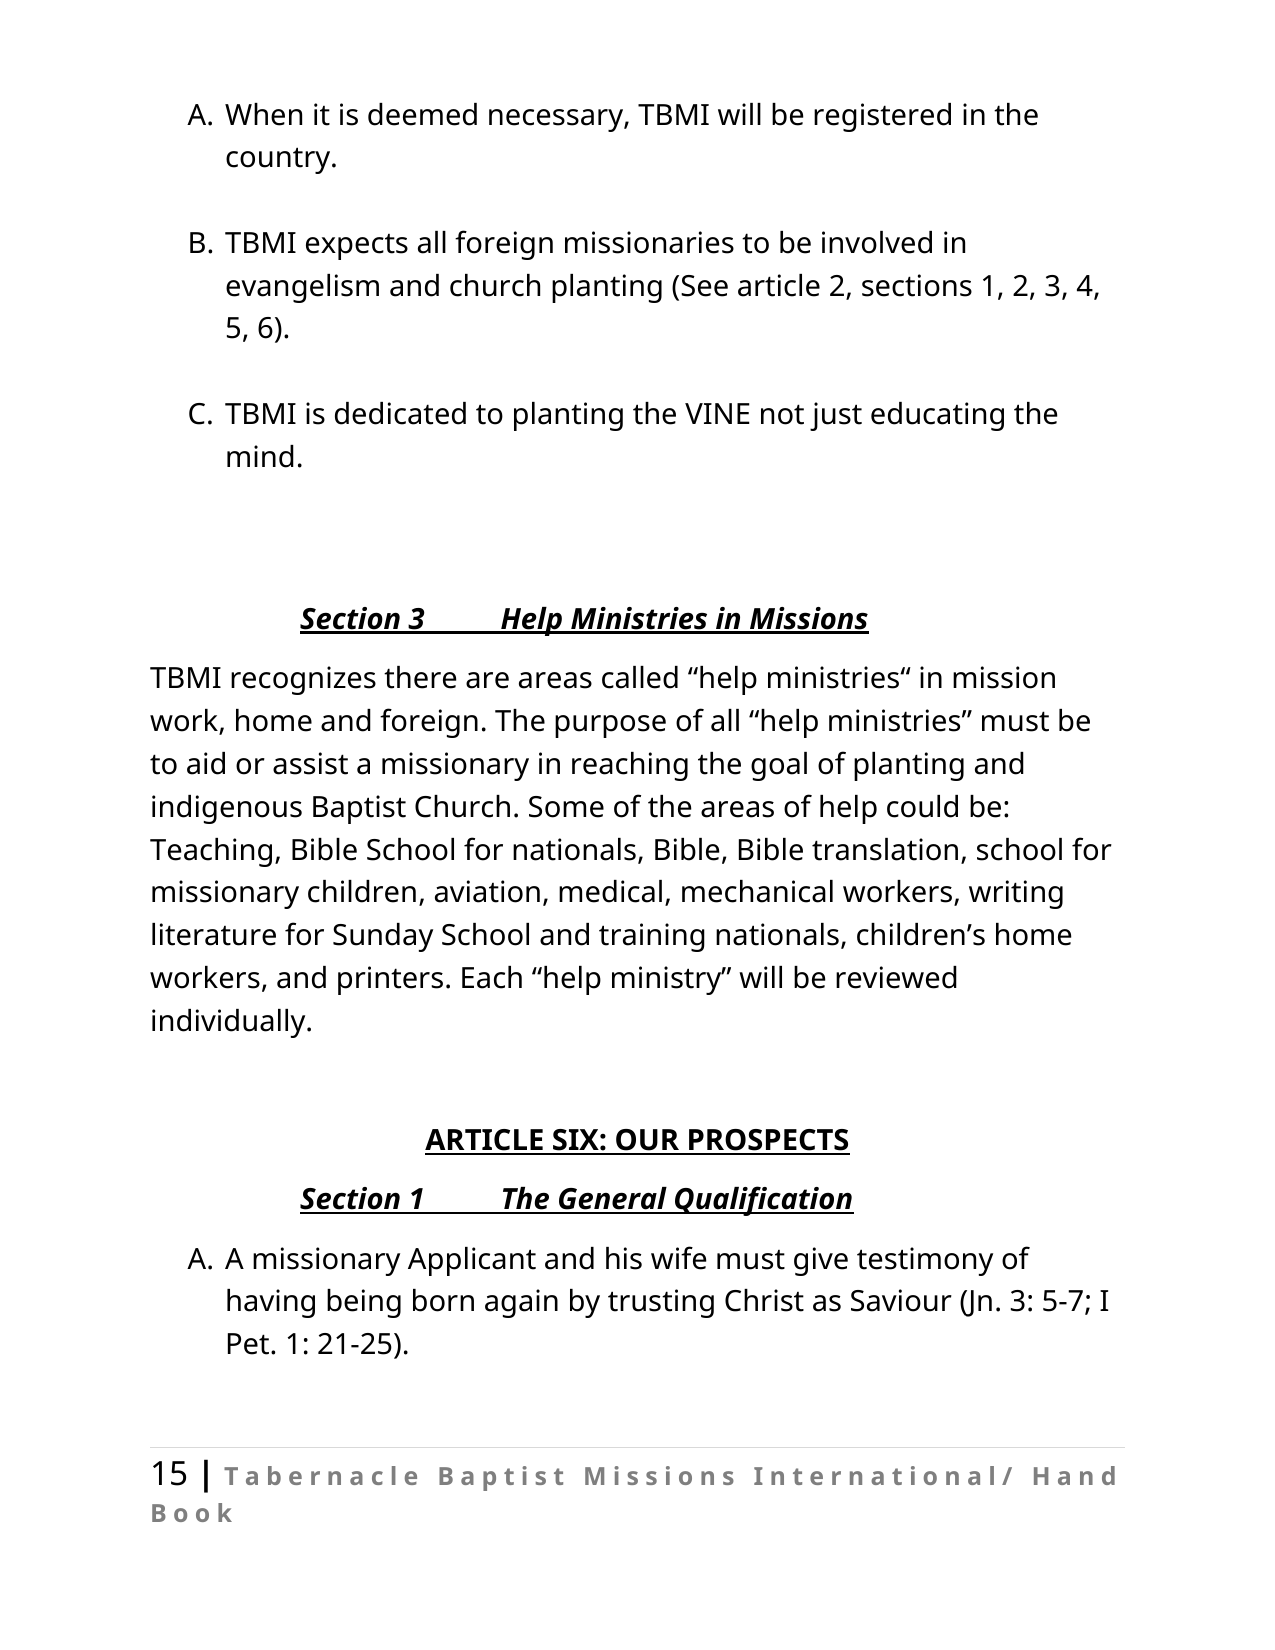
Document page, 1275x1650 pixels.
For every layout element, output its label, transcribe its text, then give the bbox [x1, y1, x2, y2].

text ARTICLE SIX: OUR PROSPECTS [150, 1119, 1125, 1159]
list When it is deemed necessary, TBMI will be registered in the country. [187, 94, 1125, 176]
text TBMI recognizes there are areas called “help ministries“ in mission work, home and foreign. The purpose of all “help ministries” must be to aid or assist a missionary in reaching the goal of planting and indigenous Baptist Church. Some of the areas of help could be: Teaching, Bible School for nationals, Bible, Bible translation, school for missionary children, aviation, medical, mechanical workers, writing literature for Sunday School and training nationals, children’s home workers, and printers. Each “help ministry” will be reviewed individually. [150, 657, 1125, 1040]
list A missionary Applicant and his wife must give testimony of having being born again by trusting Christ as Saviour (Jn. 3: 5-7; I Pet. 1: 21-25). [187, 1238, 1125, 1363]
text Section 1 The General Qualification [187, 1178, 1125, 1218]
list TBMI expects all foreign missionaries to be involved in evangelism and church planting (See article 2, sections 1, 2, 3, 4, 5, 6). [187, 222, 1125, 347]
text Section 3 Help Ministries in Missions [225, 598, 1125, 638]
list TBMI is dedicated to planting the VINE not just educating the mind. [187, 393, 1125, 476]
